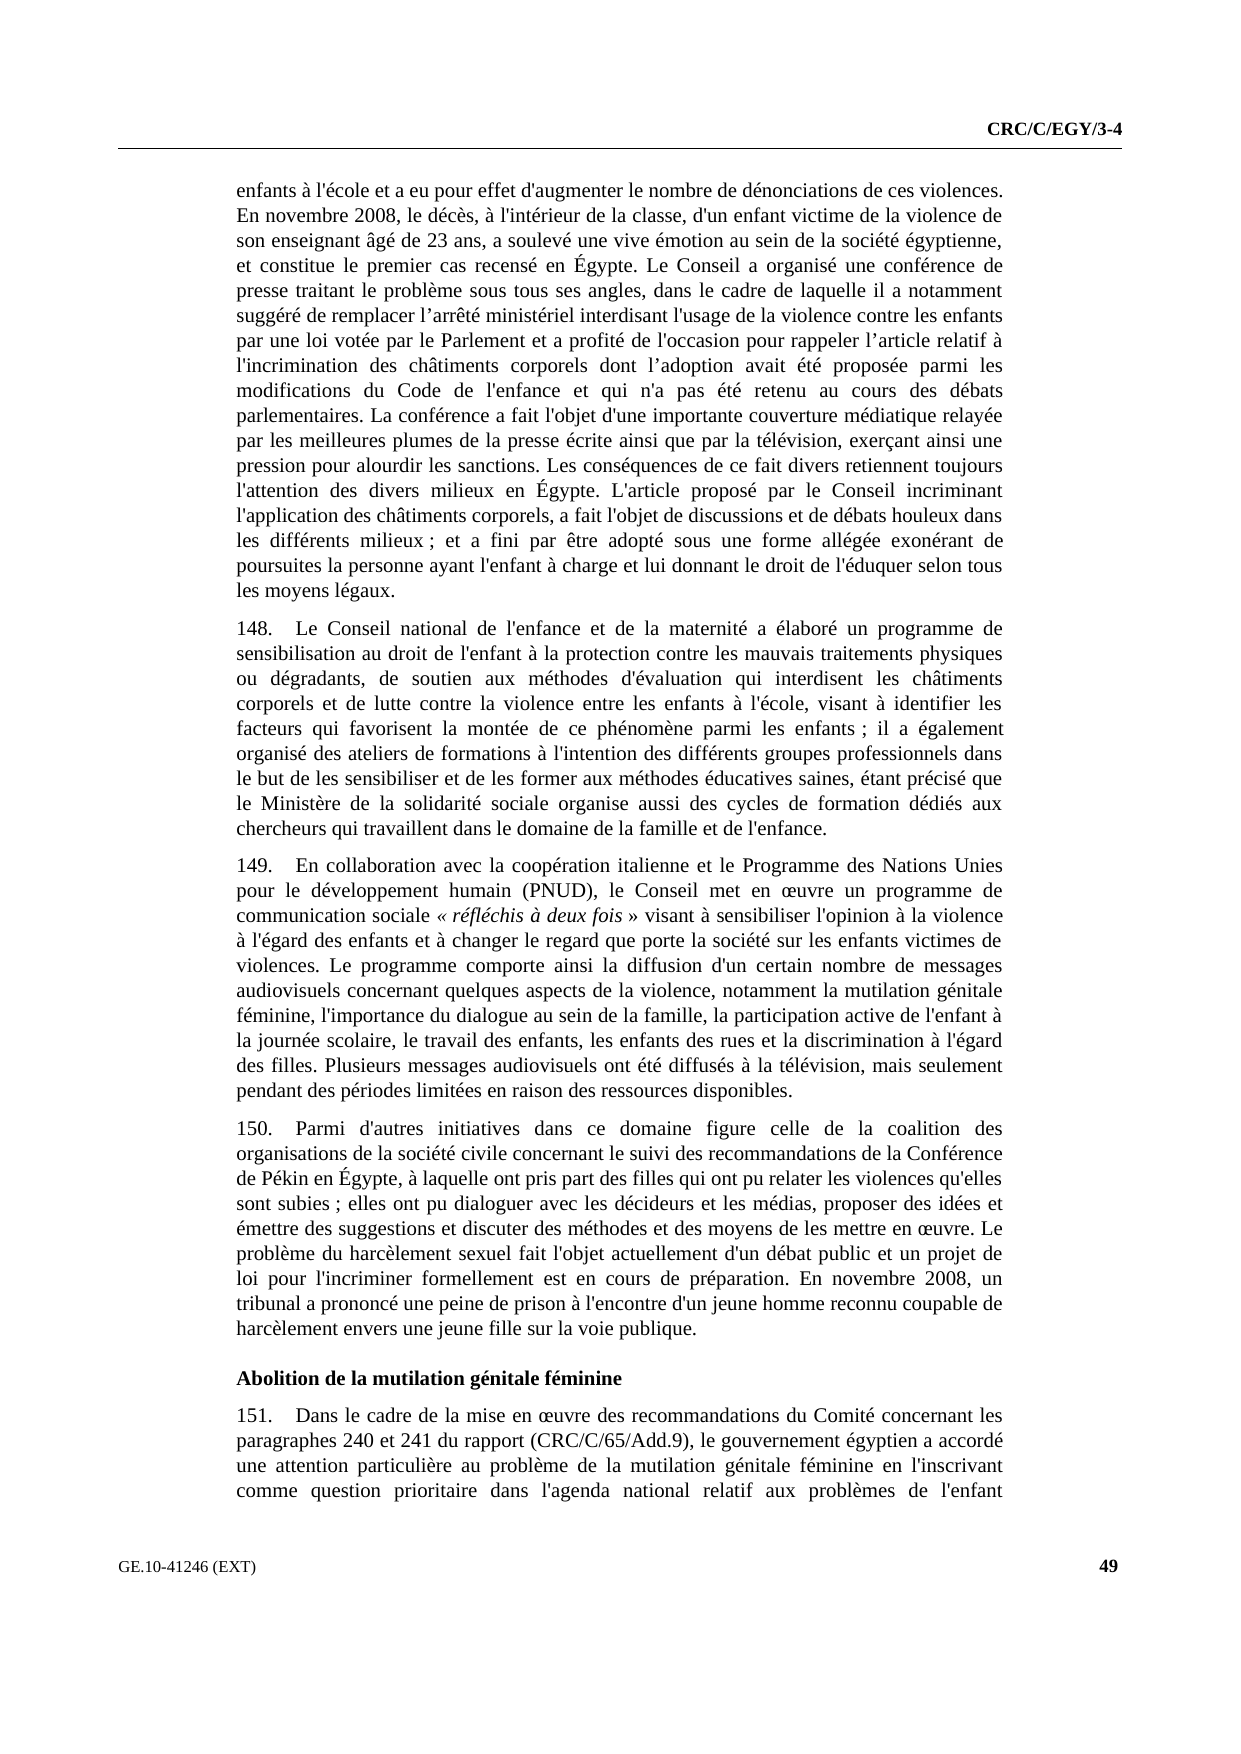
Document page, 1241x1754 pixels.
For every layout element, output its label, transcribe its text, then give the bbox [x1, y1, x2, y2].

text 149. En collaboration avec la coopération italienne et le Programme des Nations Unies pour le développement humain (PNUD), le Conseil met en œuvre un programme de communication sociale « réfléchis à deux fois » visant à sensibiliser l'opinion à la violence à l'égard des enfants et à changer le regard que porte la société sur les enfants victimes de violences. Le programme comporte ainsi la diffusion d'un certain nombre de messages audiovisuels concernant quelques aspects de la violence, notamment la mutilation génitale féminine, l'importance du dialogue au sein de la famille, la participation active de l'enfant à la journée scolaire, le travail des enfants, les enfants des rues et la discrimination à l'égard des filles. Plusieurs messages audiovisuels ont été diffusés à la télévision, mais seulement pendant des périodes limitées en raison des ressources disponibles. [236, 852, 1004, 1102]
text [236, 177, 1004, 602]
text 148. Le Conseil national de l'enfance et de la maternité a élaboré un programme de sensibilisation au droit de l'enfant à la protection contre les mauvais traitements physiques ou dégradants, de soutien aux méthodes d'évaluation qui interdisent les châtiments corporels et de lutte contre la violence entre les enfants à l'école, visant à identifier les facteurs qui favorisent la montée de ce phénomène parmi les enfants ; il a également organisé des ateliers de formations à l'intention des différents groupes professionnels dans le but de les sensibiliser et de les former aux méthodes éducatives saines, étant précisé que le Ministère de la solidarité sociale organise aussi des cycles de formation dédiés aux chercheurs qui travaillent dans le domaine de la famille et de l'enfance. [236, 615, 1004, 840]
text 150. Parmi d'autres initiatives dans ce domaine figure celle de la coalition des organisations de la société civile concernant le suivi des recommandations de la Conférence de Pékin en Égypte, à laquelle ont pris part des filles qui ont pu relater les violences qu'elles sont subies ; elles ont pu dialoguer avec les décideurs et les médias, proposer des idées et émettre des suggestions et discuter des méthodes et des moyens de les mettre en œuvre. Le problème du harcèlement sexuel fait l'objet actuellement d'un débat public et un projet de loi pour l'incriminer formellement est en cours de préparation. En novembre 2008, un tribunal a prononcé une peine de prison à l'encontre d'un jeune homme reconnu coupable de harcèlement envers une jeune fille sur la voie publique. [236, 1115, 1004, 1340]
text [236, 1402, 1004, 1502]
subtitle Abolition de la mutilation génitale féminine [236, 1365, 1004, 1390]
